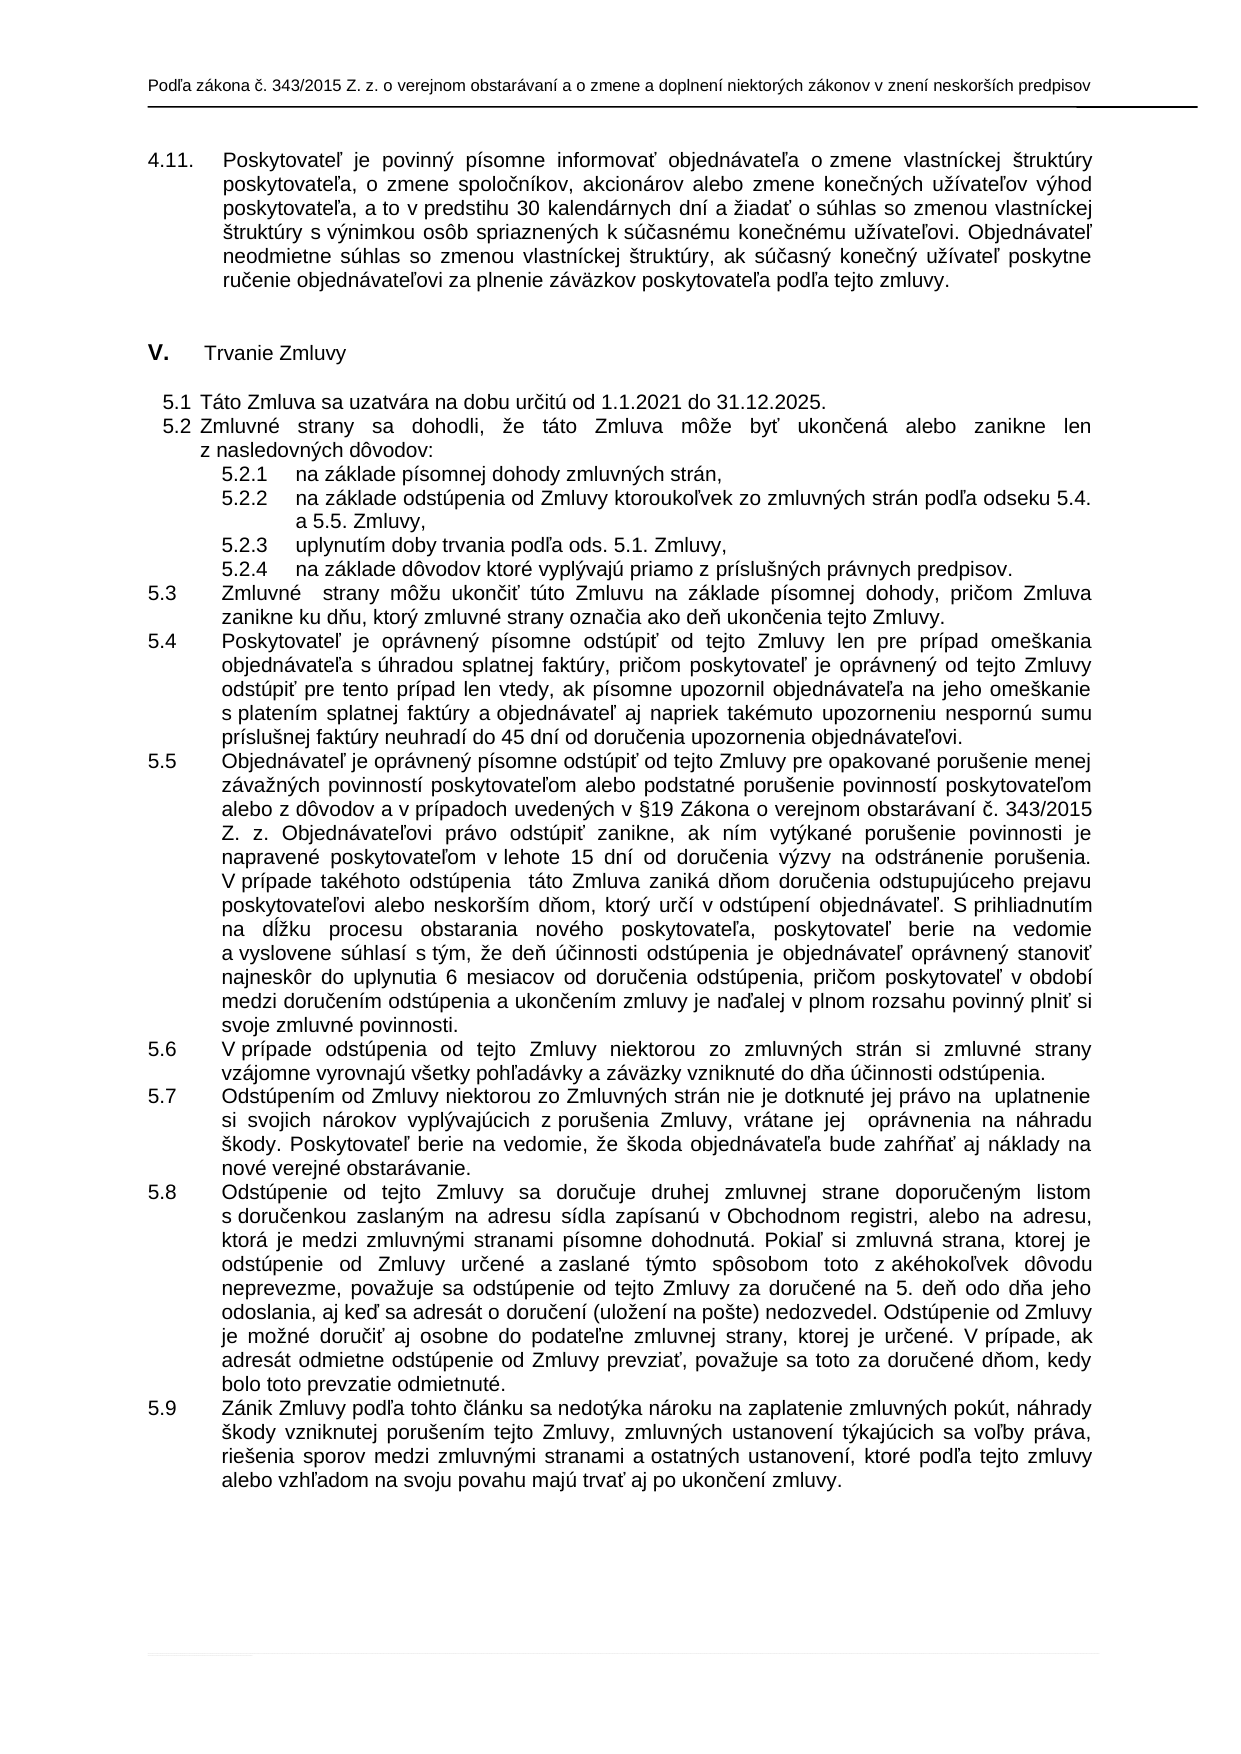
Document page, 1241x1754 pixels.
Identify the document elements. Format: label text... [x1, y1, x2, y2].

list Odstúpením od Zmluvy niektorou zo Zmluvných strán nie je dotknuté jej právo na uplatnenie si svojich nárokov vyplývajúcich z porušenia Zmluvy, vrátane jej oprávnenia na náhradu škody. Poskytovateľ berie na vedomie, že škoda objednávateľa bude zahŕňať aj náklady na nové verejné obstarávanie. [148, 1084, 1093, 1180]
list uplynutím doby trvania podľa ods. 5.1. Zmluvy, [221, 533, 1093, 557]
list Poskytovateľ je oprávnený písomne odstúpiť od tejto Zmluvy len pre prípad omeškania objednávateľa s úhradou splatnej faktúry, pričom poskytovateľ je oprávnený od tejto Zmluvy odstúpiť pre tento prípad len vtedy, ak písomne upozornil objednávateľa na jeho omeškanie s platením splatnej faktúry a objednávateľ aj napriek takémuto upozorneniu nespornú sumu príslušnej faktúry neuhradí do 45 dní od doručenia upozornenia objednávateľovi. [148, 629, 1093, 749]
list Odstúpenie od tejto Zmluvy sa doručuje druhej zmluvnej strane doporučeným listom s doručenkou zaslaným na adresu sídla zapísanú v Obchodnom registri, alebo na adresu, ktorá je medzi zmluvnými stranami písomne dohodnutá. Pokiaľ si zmluvná strana, ktorej je odstúpenie od Zmluvy určené a zaslané týmto spôsobom toto z akéhokoľvek dôvodu neprevezme, považuje sa odstúpenie od tejto Zmluvy za doručené na 5. deň odo dňa jeho odoslania, aj keď sa adresát o doručení (uložení na pošte) nedozvedel. Odstúpenie od Zmluvy je možné doručiť aj osobne do podateľne zmluvnej strany, ktorej je určené. V prípade, ak adresát odmietne odstúpenie od Zmluvy prevziať, považuje sa toto za doručené dňom, kedy bolo toto prevzatie odmietnuté. [148, 1180, 1093, 1396]
list Objednávateľ je oprávnený písomne odstúpiť od tejto Zmluvy pre opakované porušenie menej závažných povinností poskytovateľom alebo podstatné porušenie povinností poskytovateľom alebo z dôvodov a v prípadoch uvedených v §19 Zákona o verejnom obstarávaní č. 343/2015 Z. z. Objednávateľovi právo odstúpiť zanikne, ak ním vytýkané porušenie povinnosti je napravené poskytovateľom v lehote 15 dní od doručenia výzvy na odstránenie porušenia. V prípade takéhoto odstúpenia táto Zmluva zaniká dňom doručenia odstupujúceho prejavu poskytovateľovi alebo neskorším dňom, ktorý určí v odstúpení objednávateľ. S prihliadnutím na dĺžku procesu obstarania nového poskytovateľa, poskytovateľ berie na vedomie a vyslovene súhlasí s tým, že deň účinnosti odstúpenia je objednávateľ oprávnený stanoviť najneskôr do uplynutia 6 mesiacov od doručenia odstúpenia, pričom poskytovateľ v období medzi doručením odstúpenia a ukončením zmluvy je naďalej v plnom rozsahu povinný plniť si svoje zmluvné povinnosti. [148, 749, 1093, 1036]
list na základe dôvodov ktoré vyplývajú priamo z príslušných právnych predpisov. [221, 557, 1093, 581]
list Táto Zmluva sa uzatvára na dobu určitú od 1.1.2021 do 31.12.2025. [162, 389, 1093, 413]
subtitle Trvanie Zmluvy [148, 339, 1093, 366]
list na základe písomnej dohody zmluvných strán, [221, 461, 1093, 485]
list na základe odstúpenia od Zmluvy ktoroukoľvek zo zmluvných strán podľa odseku 5.4. a 5.5. Zmluvy, [221, 485, 1093, 533]
list Zmluvné strany sa dohodli, že táto Zmluva môže byť ukončená alebo zanikne len z nasledovných dôvodov: [162, 413, 1093, 461]
list Zmluvné strany môžu ukončiť túto Zmluvu na základe písomnej dohody, pričom Zmluva zanikne ku dňu, ktorý zmluvné strany označia ako deň ukončenia tejto Zmluvy. [148, 581, 1093, 629]
list Zánik Zmluvy podľa tohto článku sa nedotýka nároku na zaplatenie zmluvných pokút, náhrady škody vzniknutej porušením tejto Zmluvy, zmluvných ustanovení týkajúcich sa voľby práva, riešenia sporov medzi zmluvnými stranami a ostatných ustanovení, ktoré podľa tejto zmluvy alebo vzhľadom na svoju povahu majú trvať aj po ukončení zmluvy. [148, 1396, 1093, 1492]
list Poskytovateľ je povinný písomne informovať objednávateľa o zmene vlastníckej štruktúry poskytovateľa, o zmene spoločníkov, akcionárov alebo zmene konečných užívateľov výhod poskytovateľa, a to v predstihu 30 kalendárnych dní a žiadať o súhlas so zmenou vlastníckej štruktúry s výnimkou osôb spriaznených k súčasnému konečnému užívateľovi. Objednávateľ neodmietne súhlas so zmenou vlastníckej štruktúry, ak súčasný konečný užívateľ poskytne ručenie objednávateľovi za plnenie záväzkov poskytovateľa podľa tejto zmluvy. [148, 148, 1093, 291]
list V prípade odstúpenia od tejto Zmluvy niektorou zo zmluvných strán si zmluvné strany vzájomne vyrovnajú všetky pohľadávky a záväzky vzniknuté do dňa účinnosti odstúpenia. [148, 1036, 1093, 1084]
